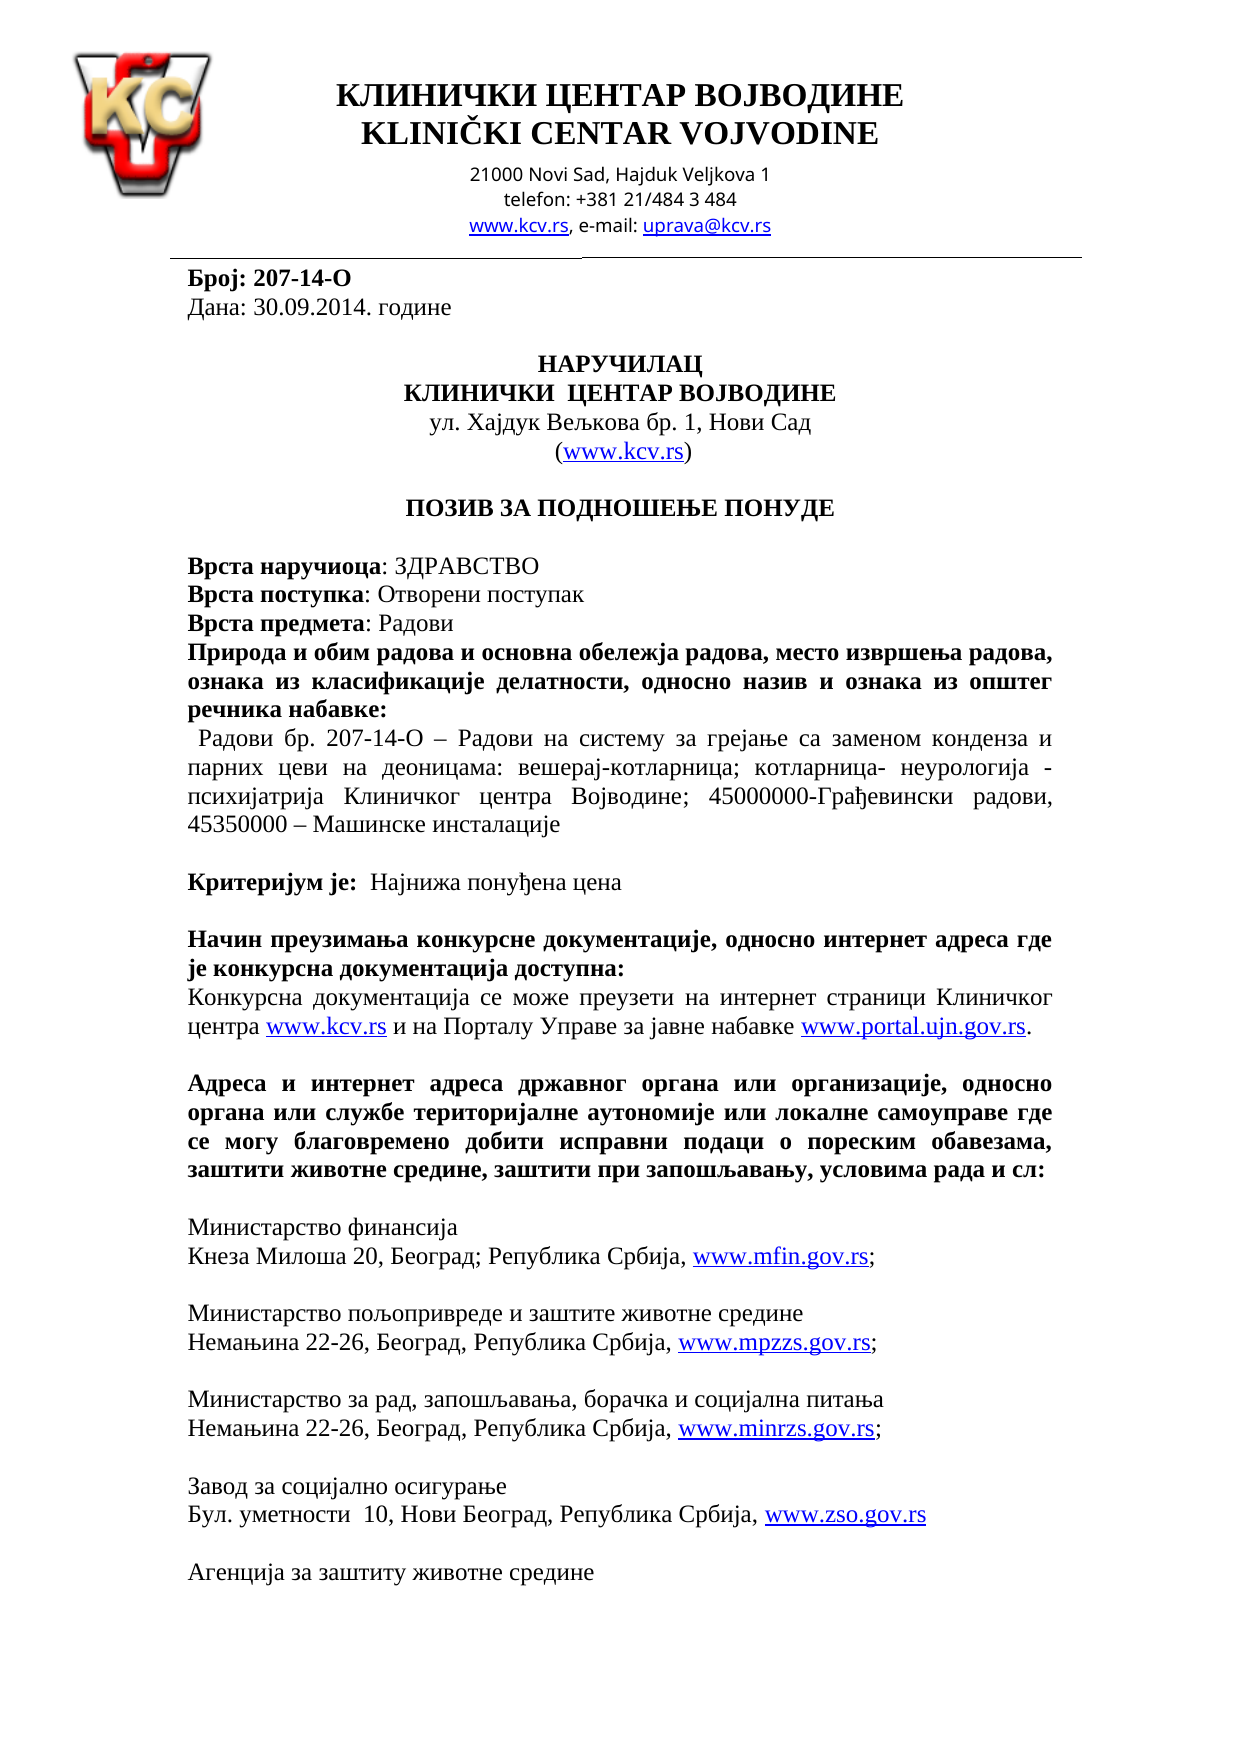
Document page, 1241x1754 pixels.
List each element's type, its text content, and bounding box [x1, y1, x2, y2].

text Критеријум је: [187, 867, 1053, 896]
text Начин преузимања конкурсне документације, односно интернет адреса где је конкурсна документација доступна: [187, 924, 1053, 982]
text Кнеза Милоша 20, Београд; Република Србија, www.mfin.gov.rs; [187, 1241, 1053, 1269]
text (www.kcv.rs) [187, 436, 1053, 464]
text Немањина 22-26, Београд, Република Србија, www.minrzs.gov.rs; [187, 1413, 1053, 1442]
text Завод за социјално осигурање [187, 1471, 1053, 1499]
text Врста поступка: [187, 579, 1053, 608]
text Врста наручиоца: ЗДРАВСТВО [187, 551, 1053, 579]
subtitle КЛИНИЧКИ ЦЕНТАР ВОЈВОДИНЕ [187, 378, 1053, 407]
text Адреса и интернет адреса државног органа или организације, односно органа или службе територијалне аутономије или локалне самоуправе где се могу благовремено добити исправни подаци о пореским обавезама, заштити животне средине, заштити при запошљавању, условима рада и сл: [187, 1068, 1053, 1183]
text Природа и обим радова и основна обележја радова, место извршења радова, ознака из класификације делатности, односно назив и ознака из општег речника набавке: [187, 637, 1053, 723]
text Министарство за рад, запошљавања, борачка и социјална питања [187, 1384, 1053, 1413]
subtitle НАРУЧИЛАЦ [187, 349, 1053, 378]
text Бул. уметности 10, Нови Београд, Република Србија, www.zso.gov.rs [187, 1499, 1053, 1528]
text Министарство пољопривреде и заштите животне средине [187, 1298, 1053, 1327]
picture [70, 50, 216, 199]
text Дана: 30.09.2014. године [187, 292, 1053, 321]
text ул. Хајдук Вељкова бр. 1, Нови Сад [187, 407, 1053, 436]
text Министарство финансија [187, 1212, 1053, 1241]
text Врста предмета: [187, 608, 1053, 637]
subtitle Број: 207-14-O [187, 263, 1053, 292]
text бр. 207-14-O – Радови на систему за грејање са заменом конденза и парних цеви на деоницама: вешерај-котларница; котларница- неурологија -психијатрија Клиничког центра Војводине; 45000000-Грађевински радови, 45350000 – Машинске инсталације [187, 723, 1053, 838]
text Конкурсна документација се може преузети на интернет страници Клиничког центра www.kcv.rs и на Порталу Управе за јавне набавке www.portal.ujn.gov.rs. [187, 982, 1053, 1039]
text Агенција за заштиту животне средине [187, 1557, 1053, 1586]
text Немањина 22-26, Београд, Република Србија, www.mpzzs.gov.rs; [187, 1327, 1053, 1356]
subtitle ПОЗИВ ЗА ПОДНОШЕЊЕ ПОНУДЕ [187, 493, 1053, 522]
